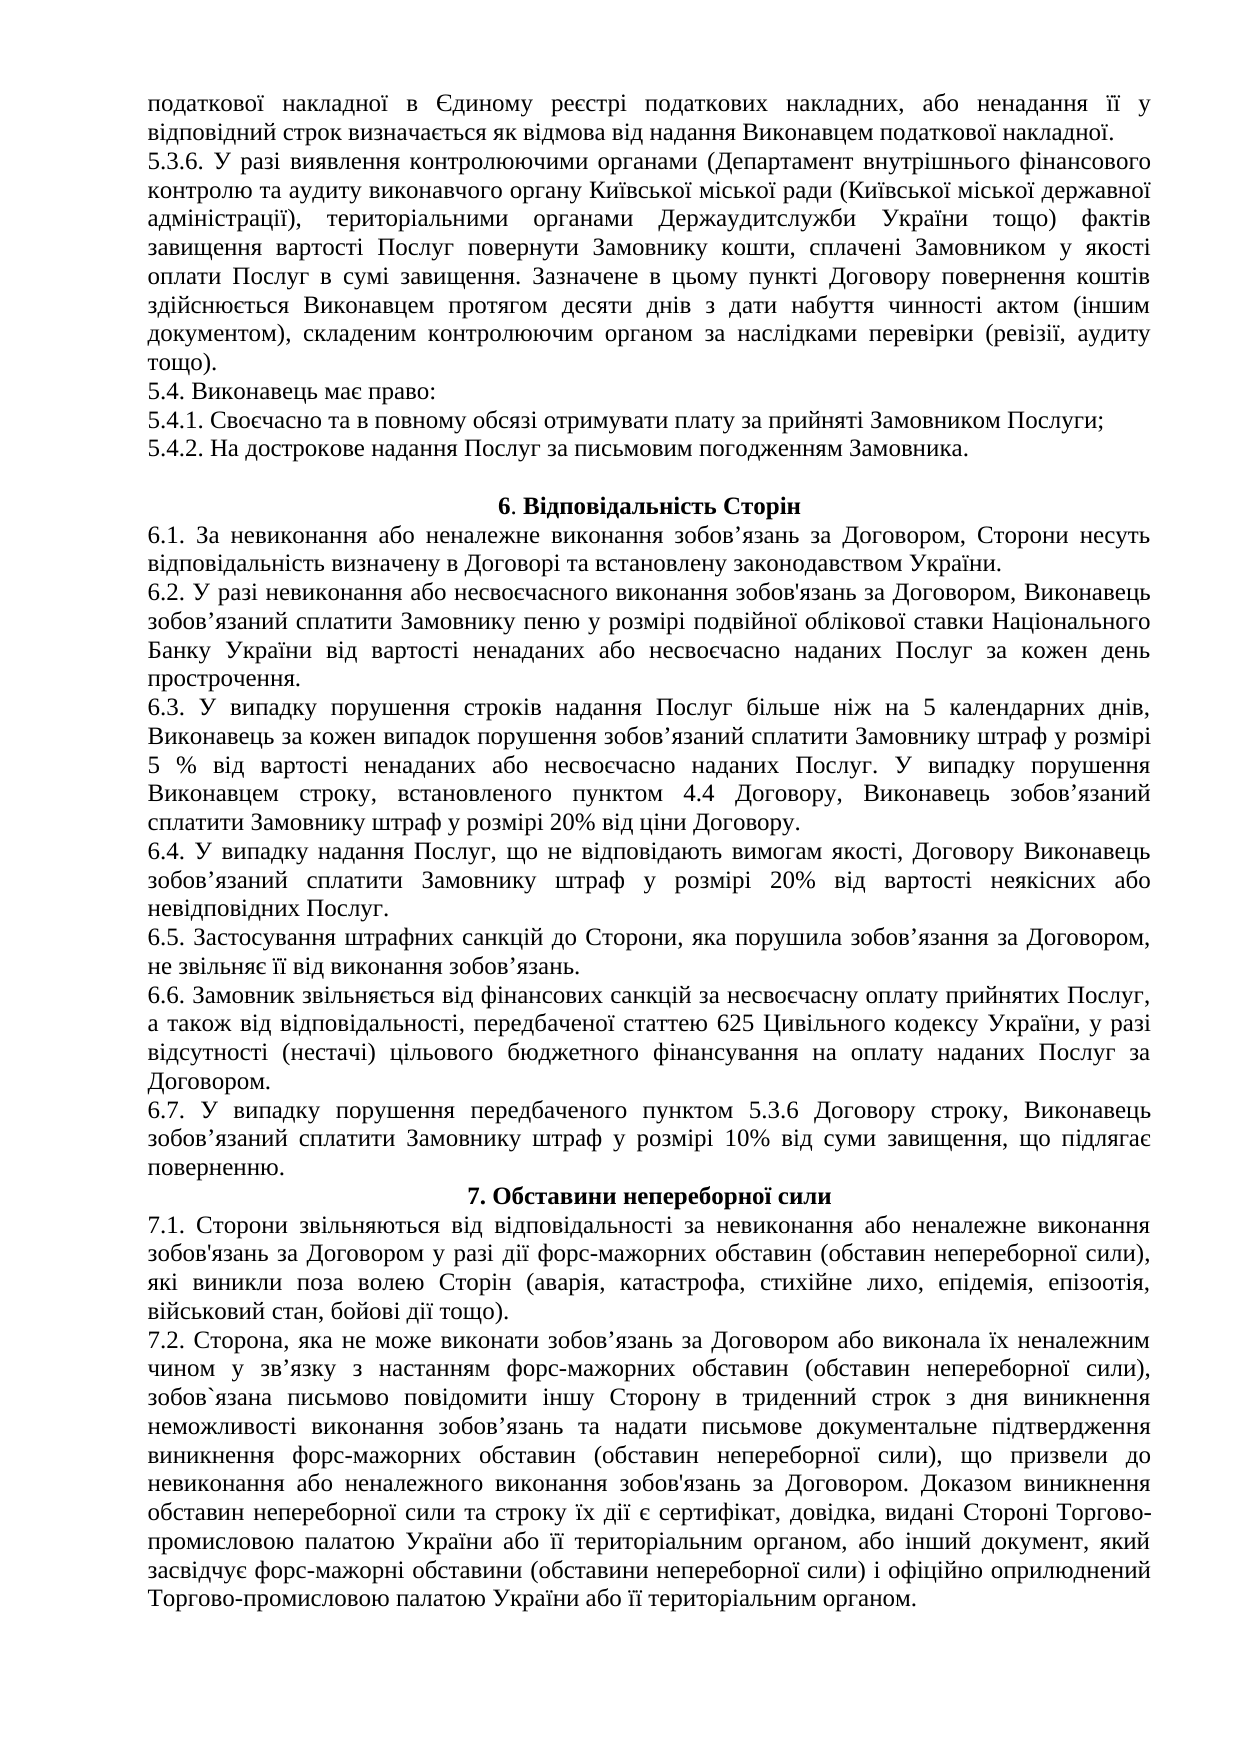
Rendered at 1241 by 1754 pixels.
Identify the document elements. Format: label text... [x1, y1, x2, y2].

text 6.5. Застосування штрафних санкцій до Сторони, яка порушила зобов’язання за Договором, не звільняє її від виконання зобов’язань. [147, 922, 1152, 980]
text 7. Обставини непереборної сили [147, 1181, 1152, 1210]
text 6.6. Замовник звільняється від фінансових санкцій за несвоєчасну оплату прийнятих Послуг, а також від відповідальності, передбаченої статтею 625 Цивільного кодексу України, у разі відсутності (нестачі) цільового бюджетного фінансування на оплату наданих Послуг за Договором. [147, 980, 1152, 1095]
text 5.4.1. Своєчасно та в повному обсязі отримувати плату за прийняті Замовником Послуги; [147, 405, 1152, 433]
text 6. Відповідальність Сторін [147, 491, 1152, 520]
text 5.4. Виконавець має право: [147, 376, 1152, 405]
text 7.2. Сторона, яка не може виконати зобов’язань за Договором або виконала їх неналежним чином у зв’язку з настанням форс-мажорних обставин (обставин непереборної сили), зобов`язана письмово повідомити іншу Сторону в триденний строк з дня виникнення неможливості виконання зобов’язань та надати письмове документальне підтвердження виникнення форс-мажорних обставин (обставин непереборної сили), що призвели до невиконання або неналежного виконання зобов'язань за Договором. Доказом виникнення обставин непереборної сили та строку їх дії є сертифікат, довідка, видані Стороні Торгово-промисловою палатою України або її територіальним органом, або інший документ, який засвідчує форс-мажорні обставини (обставини непереборної сили) і офіційно оприлюднений Торгово-промисловою палатою України або її територіальним органом. [147, 1325, 1152, 1612]
text 6.4. У випадку надання Послуг, що не відповідають вимогам якості, Договору Виконавець зобов’язаний сплатити Замовнику штраф у розмірі 20% від вартості неякісних або невідповідних Послуг. [147, 836, 1152, 922]
text 7.1. Сторони звільняються від відповідальності за невиконання або неналежне виконання зобов'язань за Договором у разі дії форс-мажорних обставин (обставин непереборної сили), які виникли поза волею Сторін (аварія, катастрофа, стихійне лихо, епідемія, епізоотія, військовий стан, бойові дії тощо). [147, 1210, 1152, 1325]
text 6.7. У випадку порушення передбаченого пунктом 5.3.6 Договору строку, Виконавець зобов’язаний сплатити Замовнику штраф у розмірі 10% від суми завищення, що підлягає поверненню. [147, 1095, 1152, 1181]
text 6.3. У випадку порушення строків надання Послуг більше ніж на 5 календарних днів, Виконавець за кожен випадок порушення зобов’язаний сплатити Замовнику штраф у розмірі 5 % від вартості ненаданих або несвоєчасно наданих Послуг. У випадку порушення Виконавцем строку, встановленого пунктом 4.4 Договору, Виконавець зобов’язаний сплатити Замовнику штраф у розмірі 20% від ціни Договору. [147, 692, 1152, 836]
text 5.3.6. У разі виявлення контролюючими органами (Департамент внутрішнього фінансового контролю та аудиту виконавчого органу Київської міської ради (Київської міської державної адміністрації), територіальними органами Держаудитслужби України тощо) фактів завищення вартості Послуг повернути Замовнику кошти, сплачені Замовником у якості оплати Послуг в сумі завищення. Зазначене в цьому пункті Договору повернення коштів здійснюється Виконавцем протягом десяти днів з дати набуття чинності актом (іншим документом), складеним контролюючим органом за наслідками перевірки (ревізії, аудиту тощо). [147, 146, 1152, 376]
text 6.2. У разі невиконання або несвоєчасного виконання зобов'язань за Договором, Виконавець зобов’язаний сплатити Замовнику пеню у розмірі подвійної облікової ставки Національного Банку України від вартості ненаданих або несвоєчасно наданих Послуг за кожен день прострочення. [147, 577, 1152, 692]
text 5.4.2. На дострокове надання Послуг за письмовим погодженням Замовника. [147, 433, 1152, 462]
text 6.1. За невиконання або неналежне виконання зобов’язань за Договором, Сторони несуть відповідальність визначену в Договорі та встановлену законодавством України. [147, 520, 1152, 577]
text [147, 88, 1152, 146]
